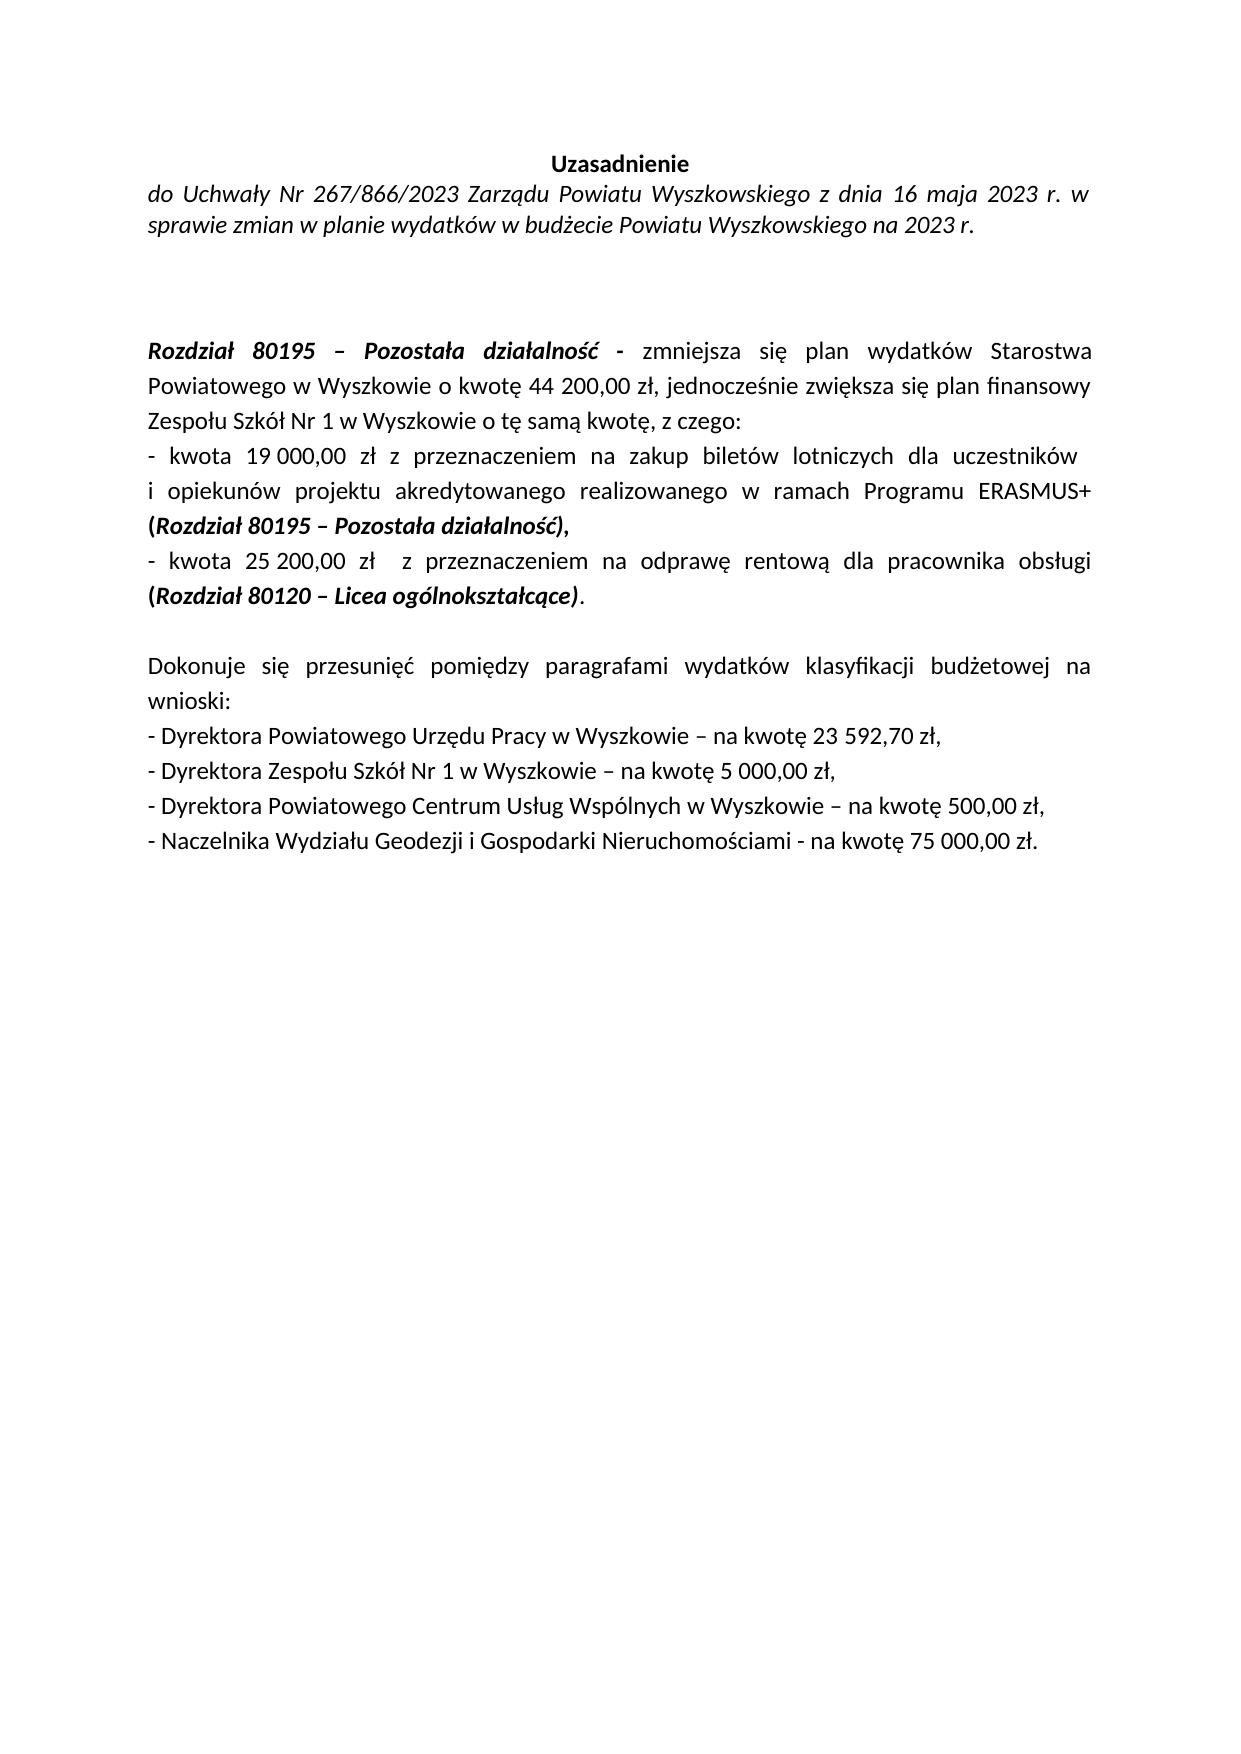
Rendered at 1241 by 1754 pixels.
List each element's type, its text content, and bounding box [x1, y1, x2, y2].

text - Dyrektora Powiatowego Centrum Usług Wspólnych w Wyszkowie – na kwotę 500,00 zł, [148, 790, 1092, 821]
text - Dyrektora Zespołu Szkół Nr 1 w Wyszkowie – na kwotę 5 000,00 zł, [148, 755, 1092, 786]
text Dokonuje się przesunięć pomiędzy paragrafami wydatków klasyfikacji budżetowej na wnioski: [148, 650, 1092, 716]
text - Dyrektora Powiatowego Urzędu Pracy w Wyszkowie – na kwotę 23 592,70 zł, [148, 720, 1092, 751]
text - kwota 25 200,00 zł z przeznaczeniem na odprawę rentową dla pracownika obsługi (Rozdział 80120 – Licea ogólnokształcące). [148, 545, 1092, 611]
text Rozdział 80195 – Pozostała działalność - zmniejsza się plan wydatków Starostwa Powiatowego w Wyszkowie o kwotę 44 200,00 zł, jednocześnie zwiększa się plan finansowy Zespołu Szkół Nr 1 w Wyszkowie o tę samą kwotę, z czego: [148, 335, 1092, 436]
text - Naczelnika Wydziału Geodezji i Gospodarki Nieruchomościami - na kwotę 75 000,00 zł. [148, 825, 1092, 856]
text - kwota 19 000,00 zł z przeznaczeniem na zakup biletów lotniczych dla uczestników i opiekunów projektu akredytowanego realizowanego w ramach Programu ERASMUS+ (Rozdział 80195 – Pozostała działalność), [148, 440, 1092, 541]
text do Uchwały Nr 267/866/2023 Zarządu Powiatu Wyszkowskiego z dnia 16 maja 2023 r. w sprawie zmian w planie wydatków w budżecie Powiatu Wyszkowskiego na 2023 r. [148, 178, 1092, 239]
text Uzasadnienie [148, 148, 1092, 178]
